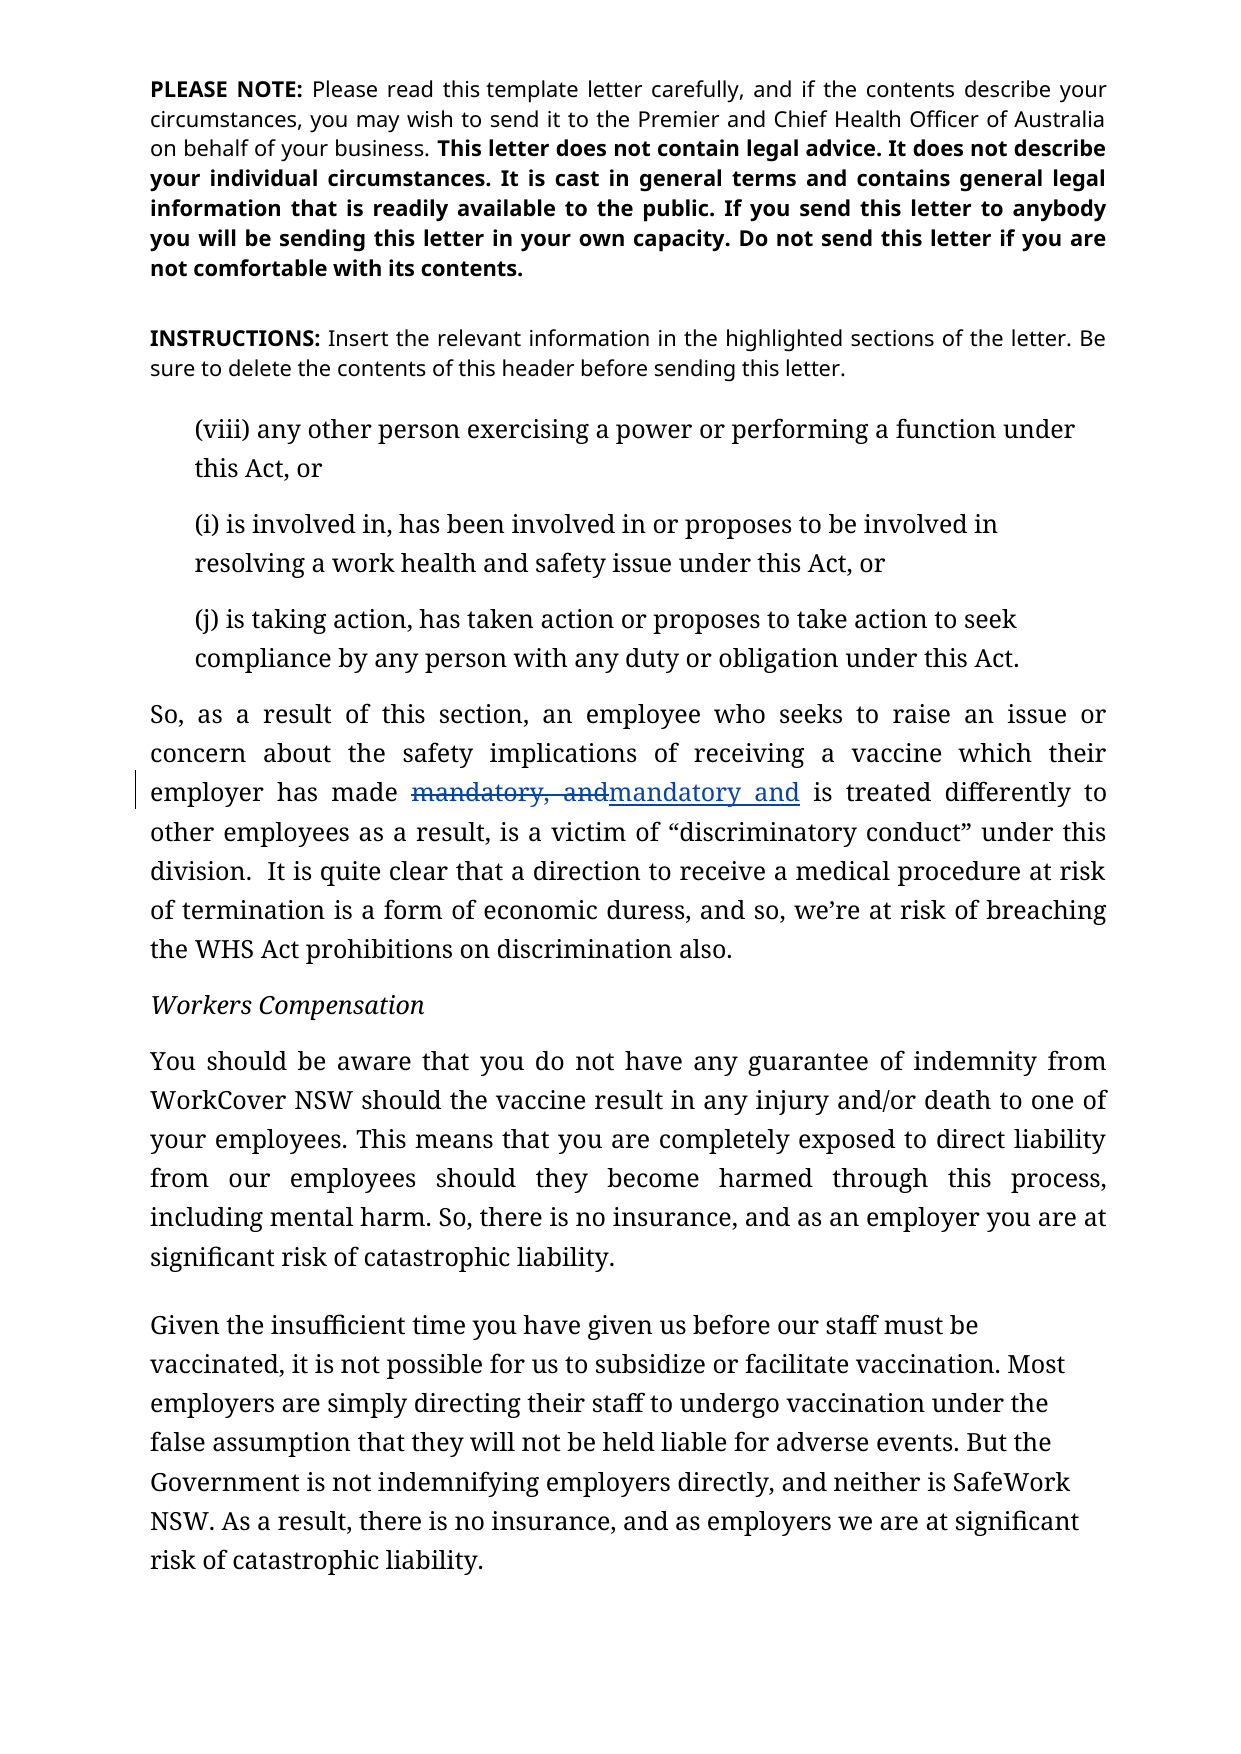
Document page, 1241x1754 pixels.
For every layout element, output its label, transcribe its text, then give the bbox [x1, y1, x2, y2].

text (i) is involved in, has been involved in or proposes to be involved in resolving a work health and safety issue under this Act, or [194, 507, 1107, 580]
text You should be aware that you do not have any guarantee of indemnity from WorkCover NSW should the vaccine result in any injury and/or death to one of your employees. This means that you are completely exposed to direct liability from our employees should they become harmed through this process, including mental harm. So, there is no insurance, and as an employer you are at significant risk of catastrophic liability. [150, 1043, 1107, 1273]
text Workers Compensation [150, 988, 1107, 1022]
text (viii) any other person exercising a power or performing a function under this Act, or [194, 412, 1107, 485]
text So, as a result of this section, an employee who seeks to raise an issue or concern about the safety implications of receiving a vaccine which their employer has made is treated differently to other employees as a result, is a victim of “discriminatory conduct” under this division. It is quite clear that a direction to receive a medical procedure at risk of termination is a form of economic duress, and so, we’re at risk of breaching the WHS Act prohibitions on discrimination also. [150, 697, 1107, 966]
text Given the insufficient time you have given us before our staff must be vaccinated, it is not possible for us to subsidize or facilitate vaccination. Most employers are simply directing their staff to undergo vaccination under the false assumption that they will not be held liable for adverse events. But the Government is not indemnifying employers directly, and neither is SafeWork NSW. As a result, there is no insurance, and as employers we are at significant risk of catastrophic liability. [150, 1308, 1107, 1577]
text (j) is taking action, has taken action or proposes to take action to seek compliance by any person with any duty or obligation under this Act. [194, 602, 1107, 675]
